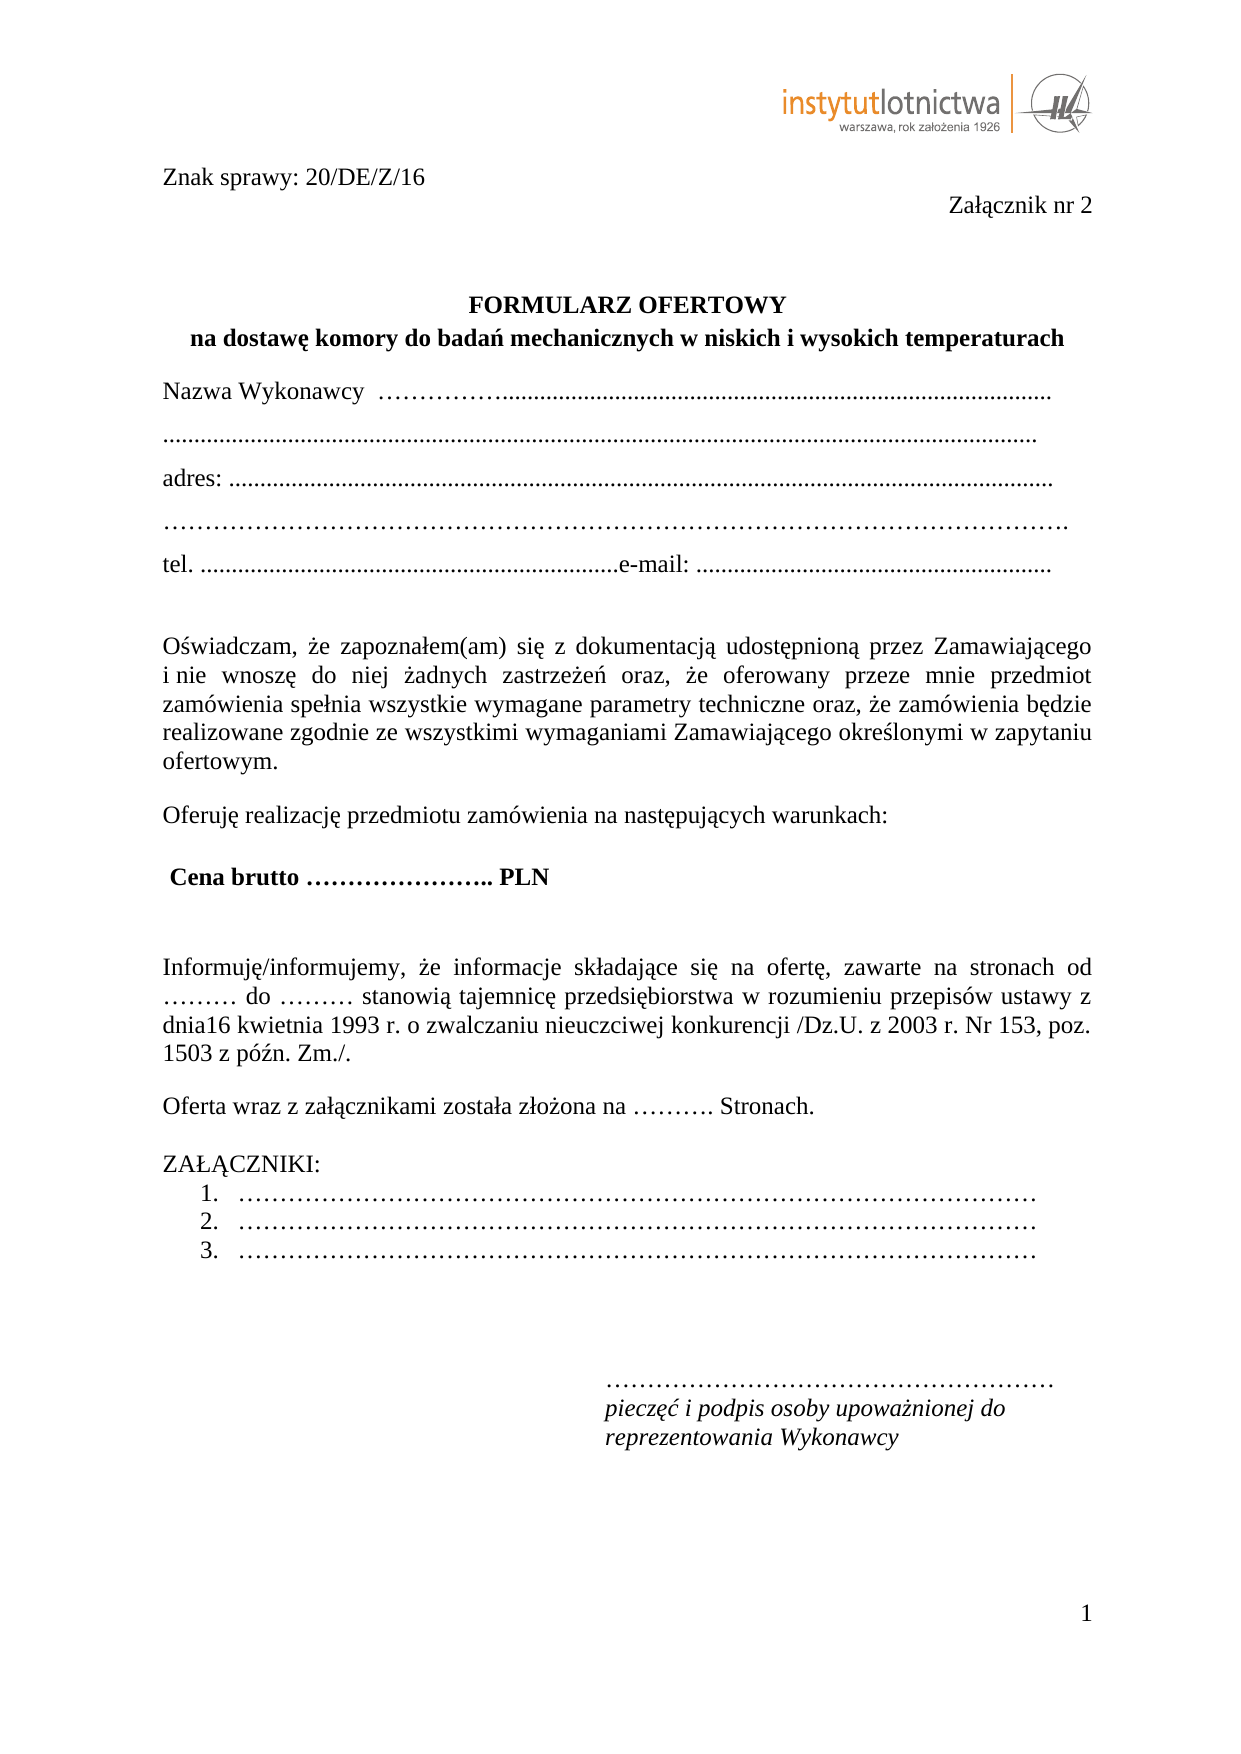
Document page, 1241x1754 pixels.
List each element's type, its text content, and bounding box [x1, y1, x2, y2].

text Oferuję realizację przedmiotu zamówienia na następujących warunkach: [162, 800, 1093, 829]
text pieczęć i podpis osoby upoważnionej do reprezentowania Wykonawcy [605, 1393, 1093, 1451]
list …………………………………………………………………………………… [200, 1206, 1093, 1235]
text Informuję/informujemy, że informacje składające się na ofertę, zawarte na stronach od ……… do ……… stanowią tajemnicę przedsiębiorstwa w rozumieniu przepisów ustawy z dnia16 kwietnia 1993 r. o zwalczaniu nieuczciwej konkurencji /Dz.U. z 2003 r. Nr 153, poz. 1503 z późn. Zm./. [162, 952, 1093, 1067]
text Cena brutto ………………….. PLN [169, 862, 1093, 891]
text ............................................................................................................................................ [162, 419, 1093, 448]
text ………………………………………………………………………………………………. [162, 506, 1093, 534]
subtitle FORMULARZ OFERTOWY [162, 290, 1093, 318]
list …………………………………………………………………………………… [200, 1178, 1093, 1206]
text ……………………………………………… [605, 1364, 1093, 1393]
text ZAŁĄCZNIKI: [162, 1149, 1093, 1178]
text tel. ...................................................................e-mail: ......................................................... [162, 549, 1093, 578]
text adres: .................................................................................................................................... [162, 463, 1093, 491]
text Oświadczam, że zapoznałem(am) się z dokumentacją udostępnioną przez Zamawiającego i nie wnoszę do niej żadnych zastrzeżeń oraz, że oferowany przeze mnie przedmiot zamówienia spełnia wszystkie wymagane parametry techniczne oraz, że zamówienia będzie realizowane zgodnie ze wszystkimi wymaganiami Zamawiającego określonymi w zapytaniu ofertowym. [162, 631, 1093, 775]
text Nazwa Wykonawcy ……………........................................................................................ [162, 376, 1093, 405]
text Załącznik nr 2 [162, 191, 1093, 219]
list …………………………………………………………………………………… [200, 1235, 1093, 1264]
text Oferta wraz z załącznikami została złożona na ………. Stronach. [162, 1091, 1093, 1120]
text na dostawę komory do badań mechanicznych w niskich i wysokich temperaturach [162, 323, 1093, 351]
